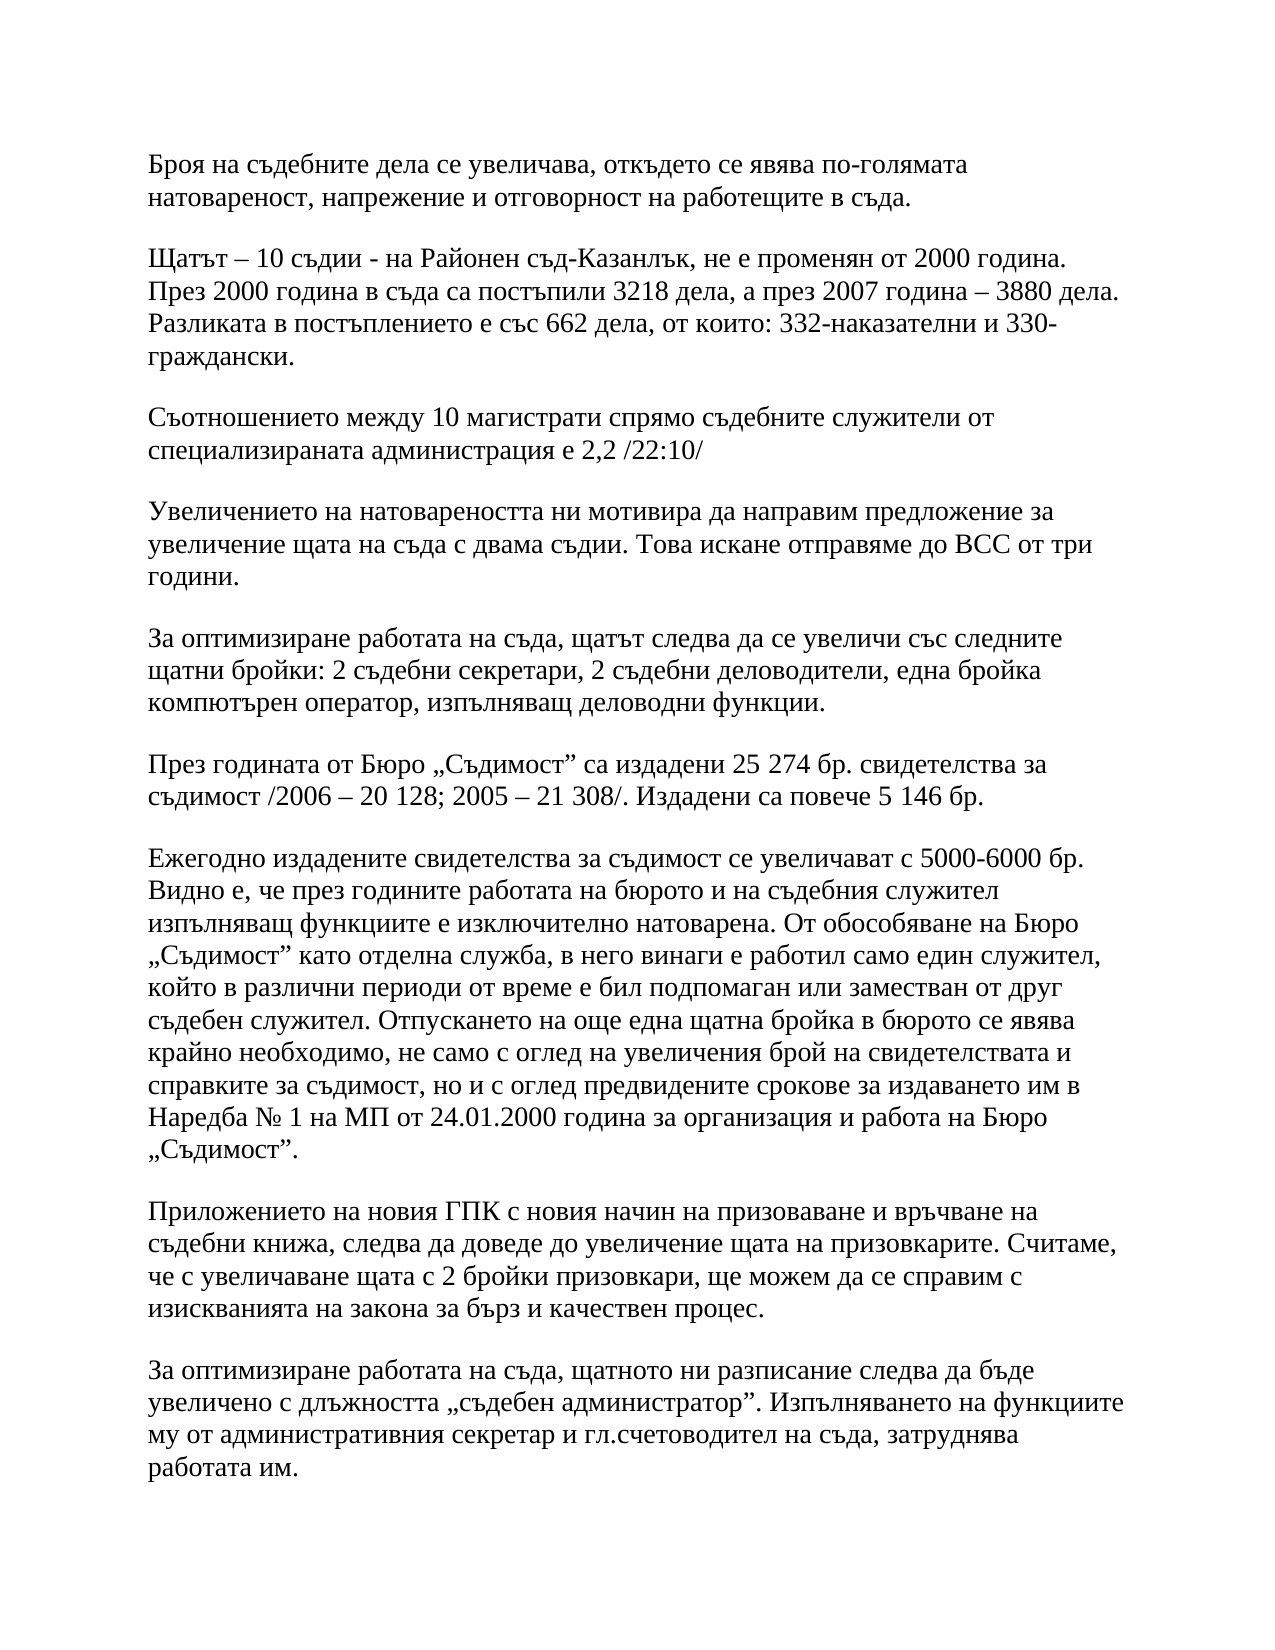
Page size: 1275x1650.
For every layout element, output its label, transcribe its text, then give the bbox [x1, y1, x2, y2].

text За оптимизиране работата на съда, щатът следва да се увеличи със следните щатни бройки: 2 съдебни секретари, 2 съдебни деловодители, една бройка компютърен оператор, изпълняващ деловодни функции. [148, 621, 1127, 718]
text Увеличението на натовареността ни мотивира да направим предложение за увеличение щата на съда с двама съдии. Това искане отправяме до ВСС от три години. [148, 494, 1127, 591]
text През годината от Бюро „Съдимост” са издадени 25 274 бр. свидетелства за съдимост /2006 – 20 128; 2005 – 21 308/. Издадени са повече 5 146 бр. [148, 747, 1127, 812]
text Приложението на новия ГПК с новия начин на призоваване и връчване на съдебни книжа, следва да доведе до увеличение щата на призовкарите. Считаме, че с увеличаване щата с 2 бройки призовкари, ще можем да се справим с изискванията на закона за бърз и качествен процес. [148, 1194, 1127, 1324]
text Броя на съдебните дела се увеличава, откъдето се явява по-голямата натовареност, напрежение и отговорност на работещите в съда. [148, 148, 1127, 212]
text За оптимизиране работата на съда, щатното ни разписание следва да бъде увеличено с длъжността „съдебен администратор”. Изпълняването на функциите му от административния секретар и гл.счетоводител на съда, затруднява работата им. [148, 1353, 1127, 1482]
text Ежегодно издадените свидетелства за съдимост се увеличават с 5000-6000 бр. Видно е, че през годините работата на бюрото и на съдебния служител изпълняващ функциите е изключително натоварена. От обособяване на Бюро „Съдимост” като отделна служба, в него винаги е работил само един служител, който в различни периоди от време е бил подпомаган или заместван от друг съдебен служител. Отпускането на още една щатна бройка в бюрото се явява крайно необходимо, не само с оглед на увеличения брой на свидетелствата и справките за съдимост, но и с оглед предвидените срокове за издаването им в Наредба № 1 на МП от 24.01.2000 година за организация и работа на Бюро „Съдимост”. [148, 841, 1127, 1165]
text Съотношението между 10 магистрати спрямо съдебните служители от специализираната администрация е 2,2 /22:10/ [148, 400, 1127, 465]
text Щатът – 10 съдии - на Районен съд-Казанлък, не е променян от 2000 година. През 2000 година в съда са постъпили 3218 дела, а през 2007 година – 3880 дела. Разликата в постъплението е със 662 дела, от които: 332-наказателни и 330-граждански. [148, 242, 1127, 371]
